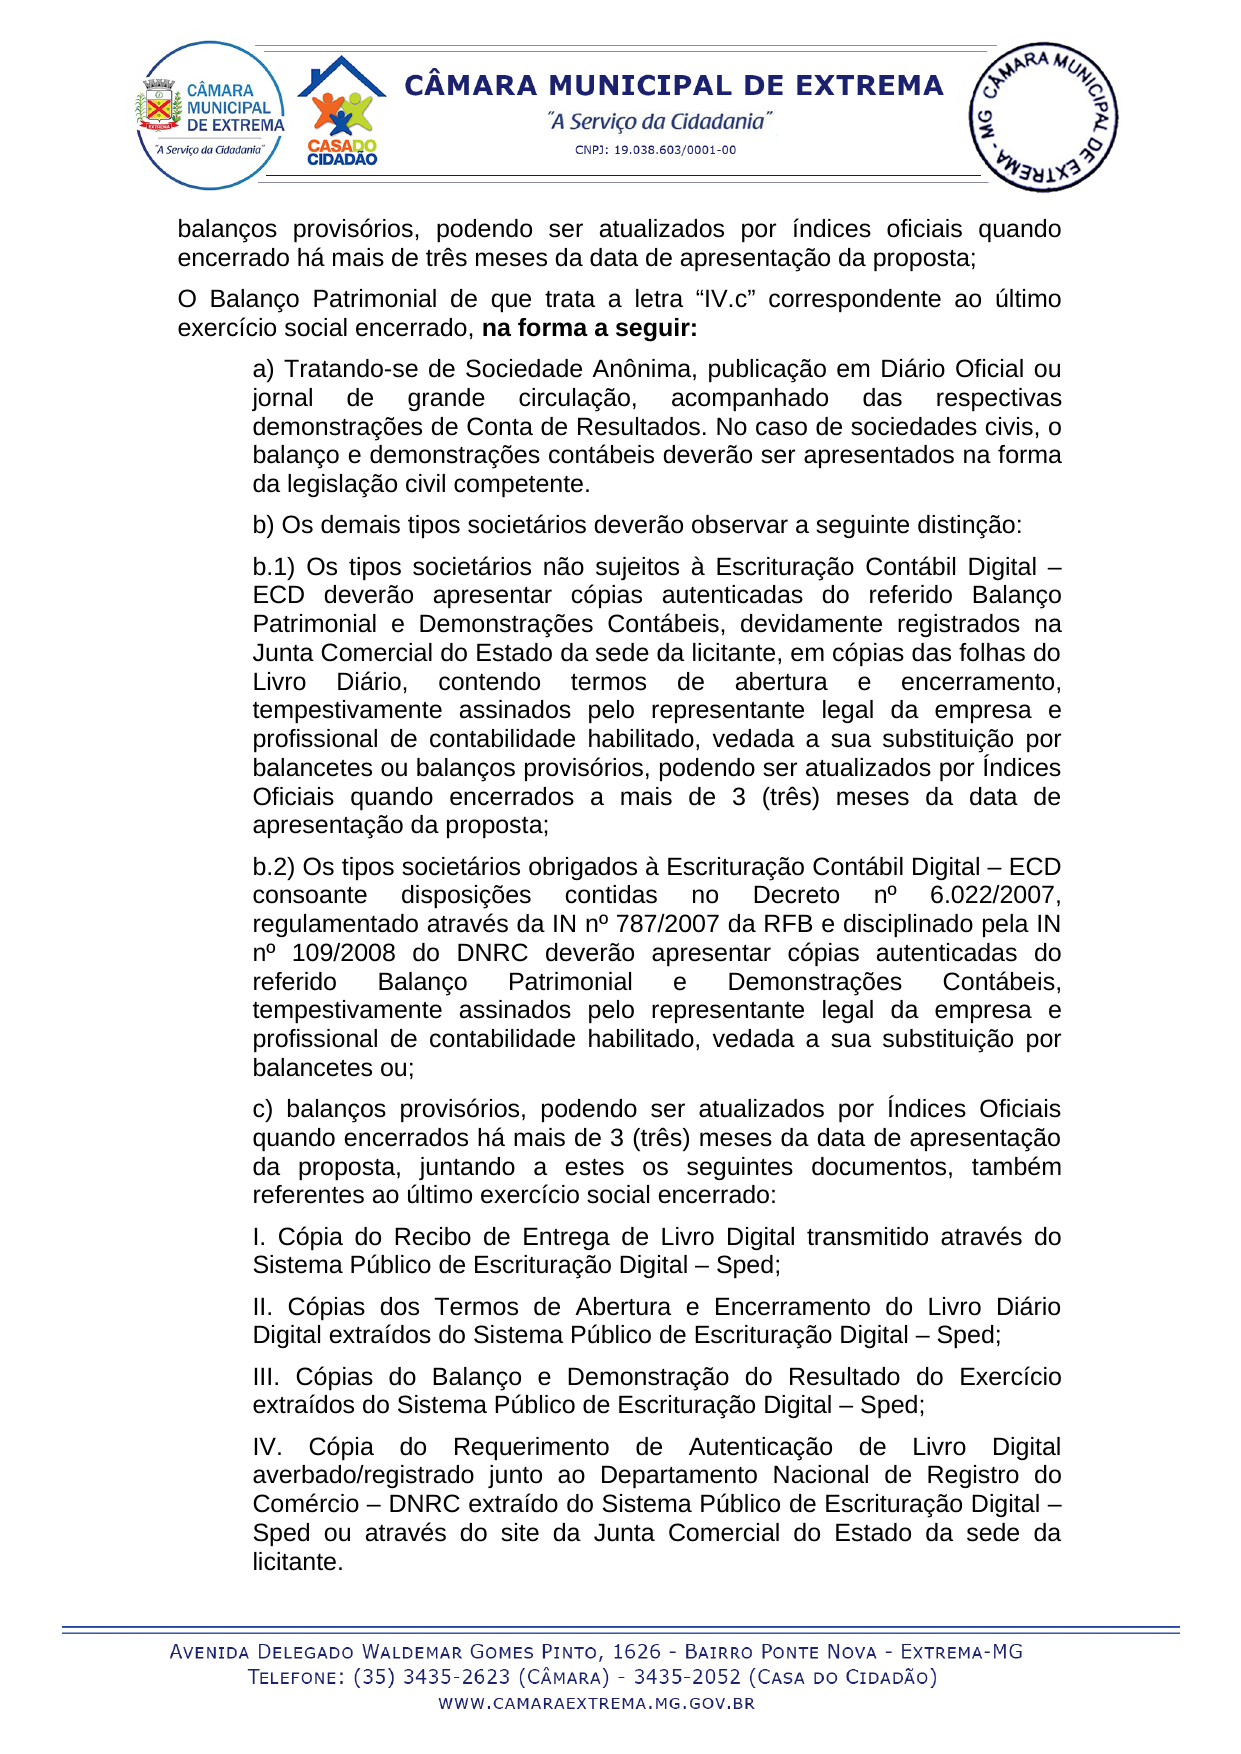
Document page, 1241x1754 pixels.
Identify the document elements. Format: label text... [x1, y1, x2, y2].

text O Balanço Patrimonial de que trata a letra “IV.c” correspondente ao último exercício social encerrado, na forma a seguir: [177, 284, 1063, 341]
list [177, 214, 1063, 271]
text a) Tratando-se de Sociedade Anônima, publicação em Diário Oficial ou jornal de grande circulação, acompanhado das respectivas demonstrações de Conta de Resultados. No caso de sociedades civis, o balanço e demonstrações contábeis deverão ser apresentados na forma da legislação civil competente. [252, 354, 1063, 498]
text I. Cópia do Recibo de Entrega de Livro Digital transmitido através do Sistema Público de Escrituração Digital – Sped; [252, 1221, 1063, 1279]
text b.1) Os tipos societários não sujeitos à Escrituração Contábil Digital – ECD deverão apresentar cópias autenticadas do referido Balanço Patrimonial e Demonstrações Contábeis, devidamente registrados na Junta Comercial do Estado da sede da licitante, em cópias das folhas do Livro Diário, contendo termos de abertura e encerramento, tempestivamente assinados pelo representante legal da empresa e profissional de contabilidade habilitado, vedada a sua substituição por balancetes ou balanços provisórios, podendo ser atualizados por Índices Oficiais quando encerrados a mais de 3 (três) meses da data de apresentação da proposta; [252, 551, 1063, 839]
text II. Cópias dos Termos de Abertura e Encerramento do Livro Diário Digital extraídos do Sistema Público de Escrituração Digital – Sped; [252, 1291, 1063, 1349]
text b.2) Os tipos societários obrigados à Escrituração Contábil Digital – ECD consoante disposições contidas no Decreto nº 6.022/2007, regulamentado através da IN nº 787/2007 da RFB e disciplinado pela IN nº 109/2008 do DNRC deverão apresentar cópias autenticadas do referido Balanço Patrimonial e Demonstrações Contábeis, tempestivamente assinados pelo representante legal da empresa e profissional de contabilidade habilitado, vedada a sua substituição por balancetes ou; [252, 851, 1063, 1081]
text IV. Cópia do Requerimento de Autenticação de Livro Digital averbado/registrado junto ao Departamento Nacional de Registro do Comércio – DNRC extraído do Sistema Público de Escrituração Digital – Sped ou através do site da Junta Comercial do Estado da sede da licitante. [252, 1431, 1063, 1575]
text b) Os demais tipos societários deverão observar a seguinte distinção: [252, 510, 1063, 539]
picture [124, 30, 1123, 221]
picture [46, 1615, 1194, 1724]
text III. Cópias do Balanço e Demonstração do Resultado do Exercício extraídos do Sistema Público de Escrituração Digital – Sped; [252, 1361, 1063, 1419]
text c) balanços provisórios, podendo ser atualizados por Índices Oficiais quando encerrados há mais de 3 (três) meses da data de apresentação da proposta, juntando a estes os seguintes documentos, também referentes ao último exercício social encerrado: [252, 1094, 1063, 1209]
